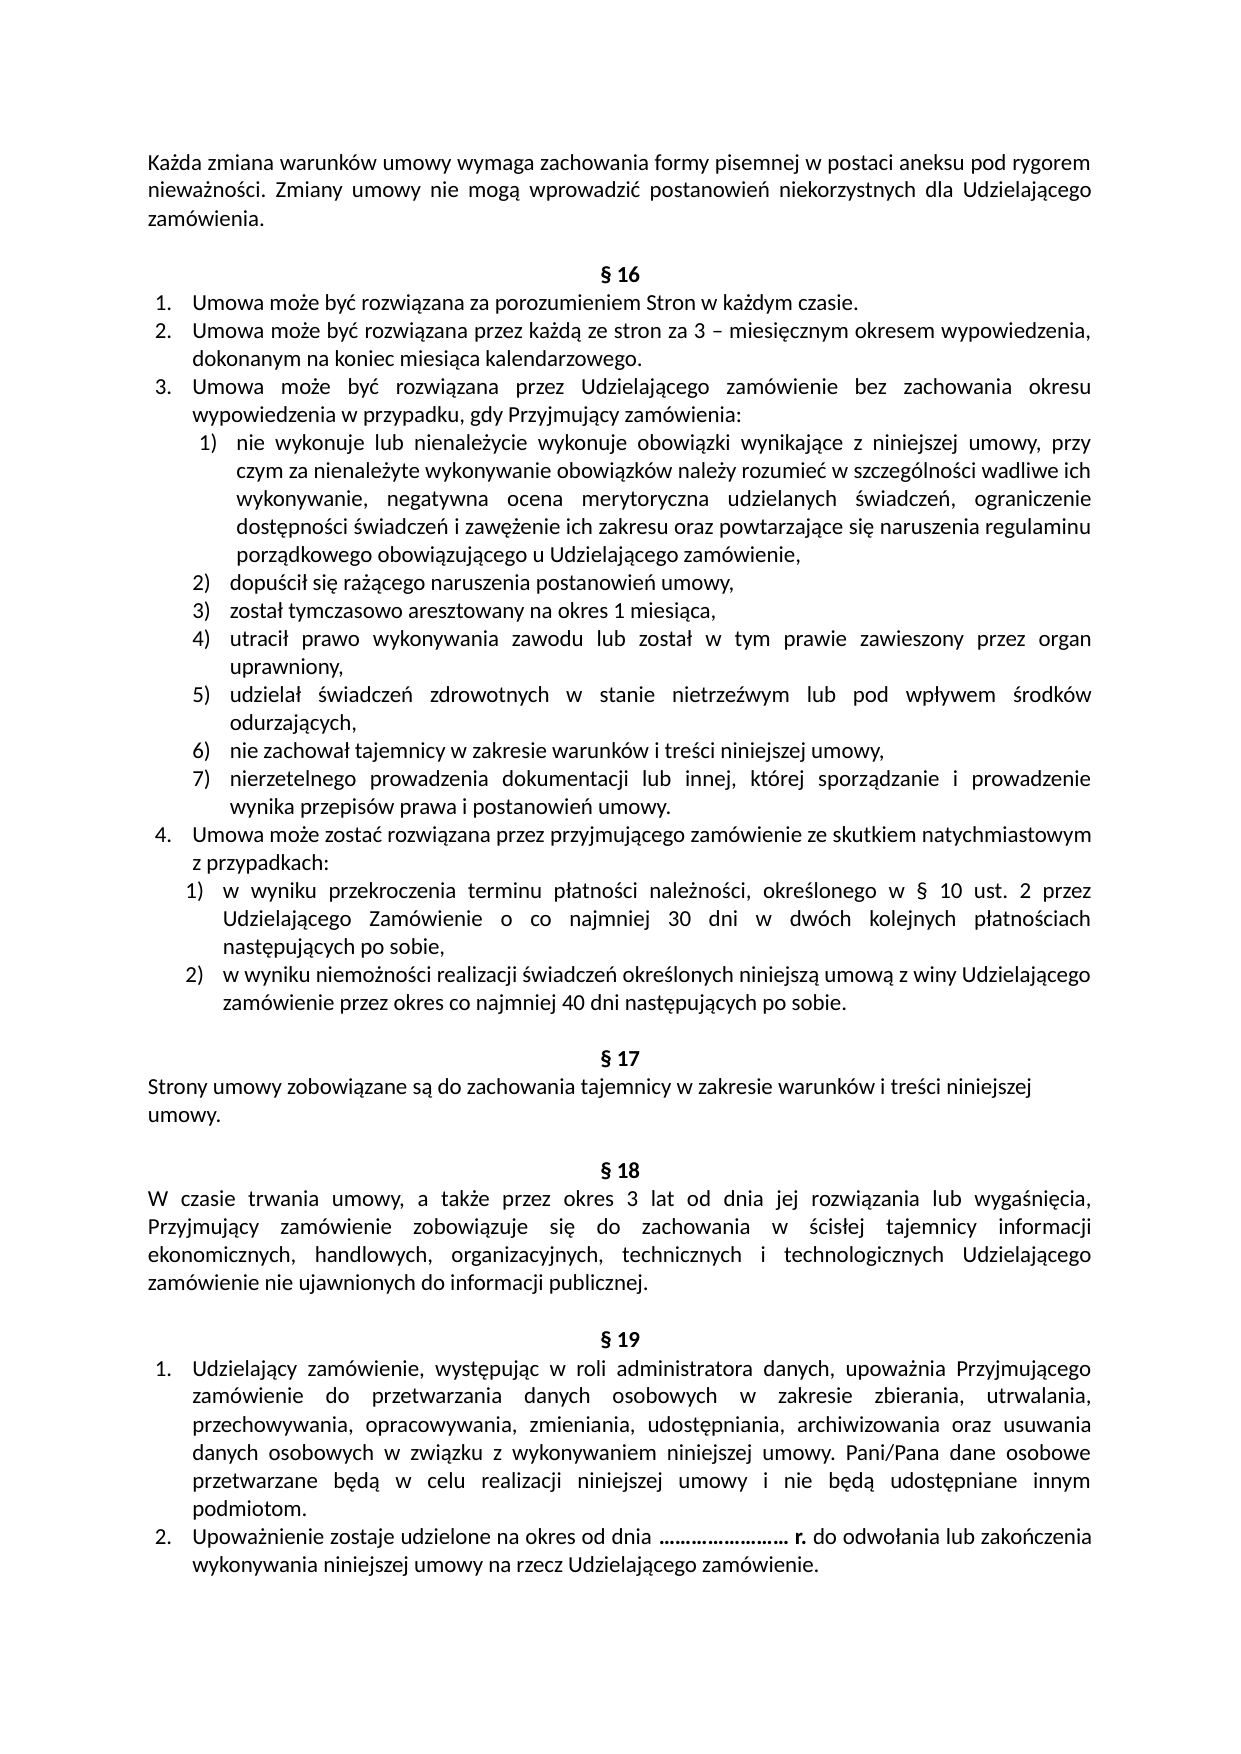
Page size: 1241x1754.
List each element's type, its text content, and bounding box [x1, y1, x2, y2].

list utracił prawo wykonywania zawodu lub został w tym prawie zawieszony przez organ uprawniony, [192, 624, 1093, 680]
text Strony umowy zobowiązane są do zachowania tajemnicy w zakresie warunków i treści niniejszej umowy. [148, 1072, 1093, 1128]
list dopuścił się rażącego naruszenia postanowień umowy, [192, 568, 1093, 596]
list udzielał świadczeń zdrowotnych w stanie nietrzeźwym lub pod wpływem środków odurzających, [192, 680, 1093, 736]
list Upoważnienie zostaje udzielone na okres od dnia …………………… r. do odwołania lub zakończenia wykonywania niniejszej umowy na rzecz Udzielającego zamówienie. [154, 1522, 1093, 1578]
list Umowa może być rozwiązana przez Udzielającego zamówienie bez zachowania okresu wypowiedzenia w przypadku, gdy Przyjmujący zamówienia: [154, 372, 1093, 428]
text § 18 [148, 1156, 1093, 1184]
list Udzielający zamówienie, występując w roli administratora danych, upoważnia Przyjmującego zamówienie do przetwarzania danych osobowych w zakresie zbierania, utrwalania, przechowywania, opracowywania, zmieniania, udostępniania, archiwizowania oraz usuwania danych osobowych w związku z wykonywaniem niniejszej umowy. Pani/Pana dane osobowe przetwarzane będą w celu realizacji niniejszej umowy i nie będą udostępniane innym podmiotom. [154, 1354, 1093, 1522]
text § 17 [148, 1044, 1093, 1072]
list został tymczasowo aresztowany na okres 1 miesiąca, [192, 596, 1093, 624]
list Umowa może zostać rozwiązana przez przyjmującego zamówienie ze skutkiem natychmiastowym z przypadkach: [154, 820, 1093, 876]
list nie wykonuje lub nienależycie wykonuje obowiązki wynikające z niniejszej umowy, przy czym za nienależyte wykonywanie obowiązków należy rozumieć w szczególności wadliwe ich wykonywanie, negatywna ocena merytoryczna udzielanych świadczeń, ograniczenie dostępności świadczeń i zawężenie ich zakresu oraz powtarzające się naruszenia regulaminu porządkowego obowiązującego u Udzielającego zamówienie, [199, 428, 1093, 568]
list nie zachował tajemnicy w zakresie warunków i treści niniejszej umowy, [192, 736, 1093, 764]
text § 16 [148, 260, 1093, 288]
text § 19 [148, 1326, 1093, 1354]
list w wyniku niemożności realizacji świadczeń określonych niniejszą umową z winy Udzielającego zamówienie przez okres co najmniej 40 dni następujących po sobie. [185, 960, 1093, 1016]
text Każda zmiana warunków umowy wymaga zachowania formy pisemnej w postaci aneksu pod rygorem nieważności. Zmiany umowy nie mogą wprowadzić postanowień niekorzystnych dla Udzielającego zamówienia. [148, 148, 1093, 232]
list Umowa może być rozwiązana za porozumieniem Stron w każdym czasie. [154, 288, 1093, 316]
text W czasie trwania umowy, a także przez okres 3 lat od dnia jej rozwiązania lub wygaśnięcia, Przyjmujący zamówienie zobowiązuje się do zachowania w ścisłej tajemnicy informacji ekonomicznych, handlowych, organizacyjnych, technicznych i technologicznych Udzielającego zamówienie nie ujawnionych do informacji publicznej. [148, 1184, 1093, 1296]
list w wyniku przekroczenia terminu płatności należności, określonego w § 10 ust. 2 przez Udzielającego Zamówienie o co najmniej 30 dni w dwóch kolejnych płatnościach następujących po sobie, [185, 876, 1093, 960]
list Umowa może być rozwiązana przez każdą ze stron za 3 – miesięcznym okresem wypowiedzenia, dokonanym na koniec miesiąca kalendarzowego. [154, 316, 1093, 372]
list nierzetelnego prowadzenia dokumentacji lub innej, której sporządzanie i prowadzenie wynika przepisów prawa i postanowień umowy. [192, 764, 1093, 820]
